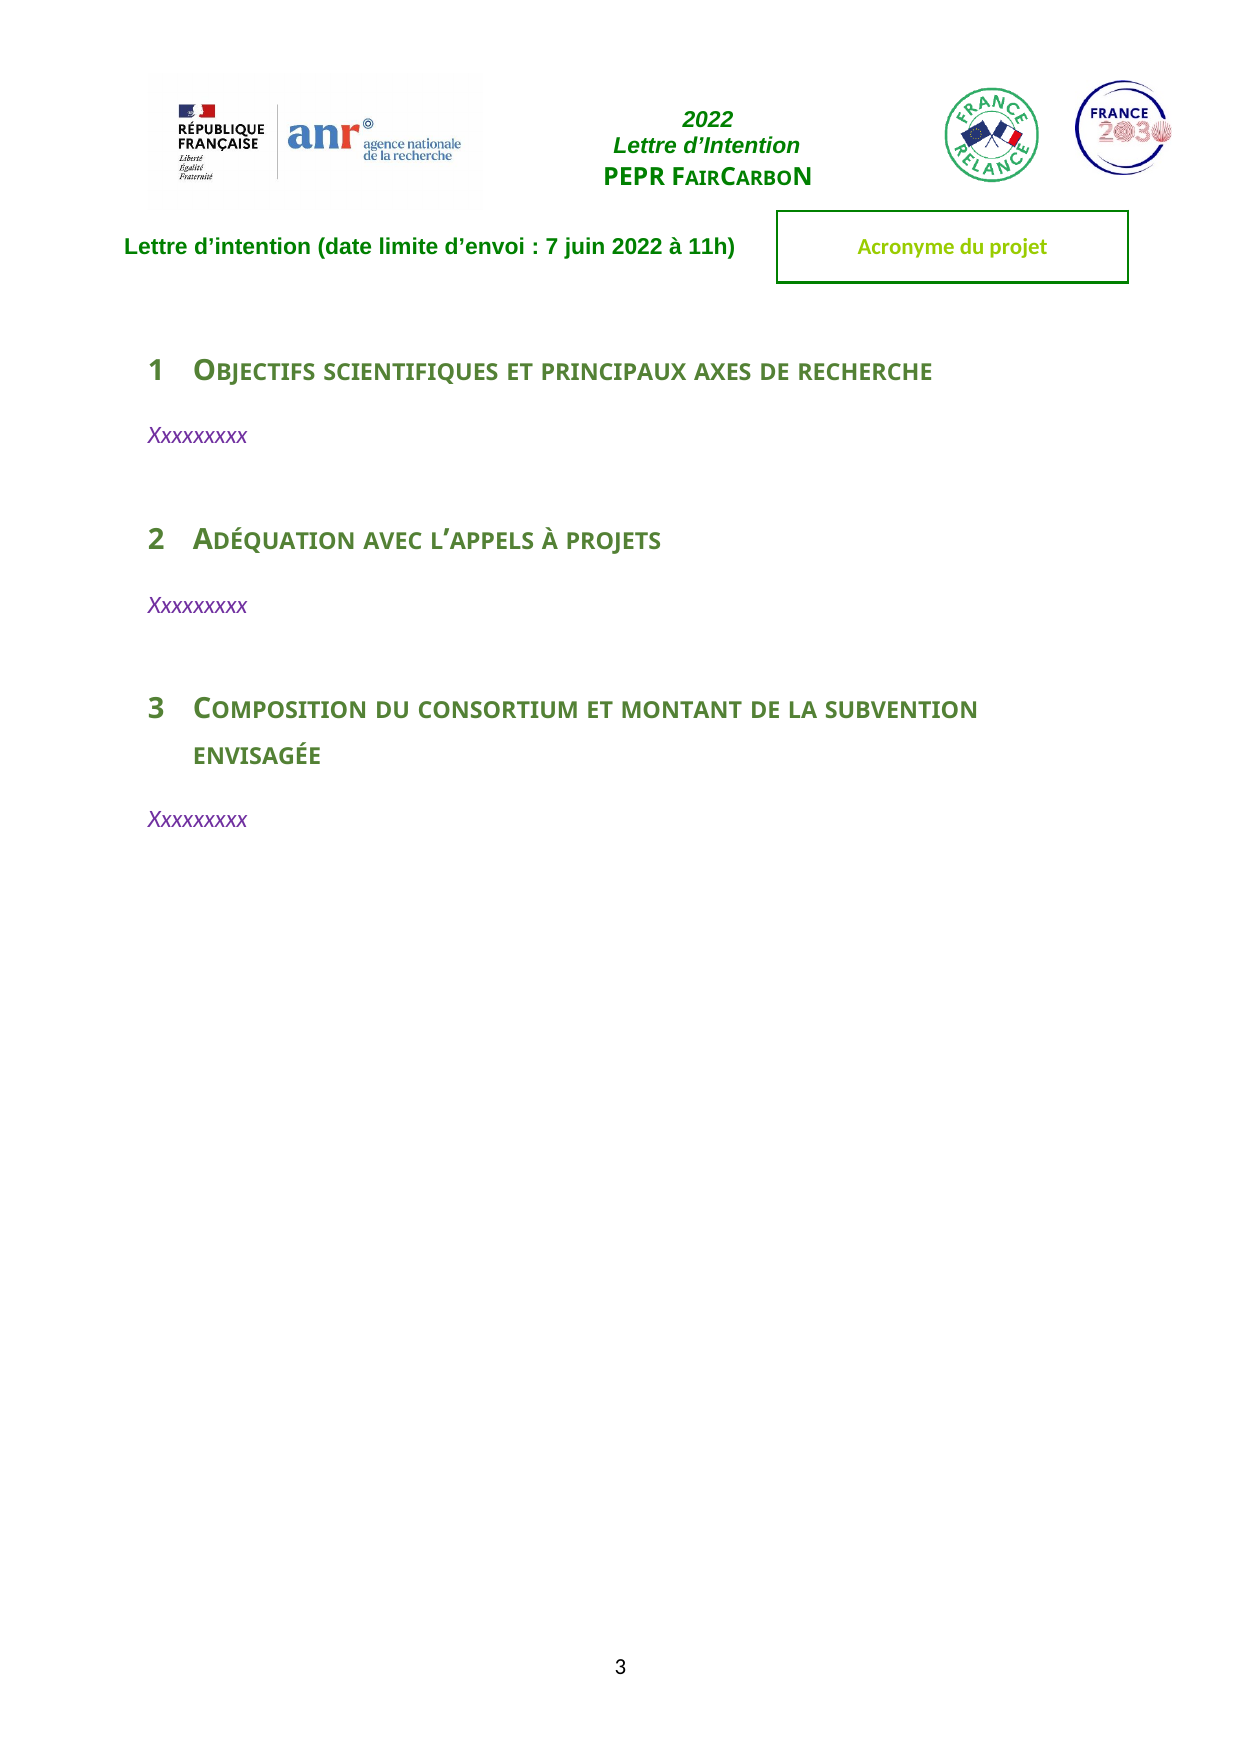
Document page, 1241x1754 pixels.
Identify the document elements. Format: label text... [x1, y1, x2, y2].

subtitle Composition du consortium et montant de la subvention envisagée [148, 687, 1093, 773]
text Xxxxxxxxx [148, 803, 1093, 834]
picture [147, 73, 483, 210]
text Xxxxxxxxx [148, 589, 1093, 619]
picture [941, 84, 1038, 182]
subtitle Adéquation avec l’appels à projets [148, 518, 1093, 558]
text Xxxxxxxxx [148, 419, 1093, 450]
list Objectifs scientifiques et principaux axes de recherche [148, 349, 1093, 389]
picture [1075, 80, 1172, 175]
